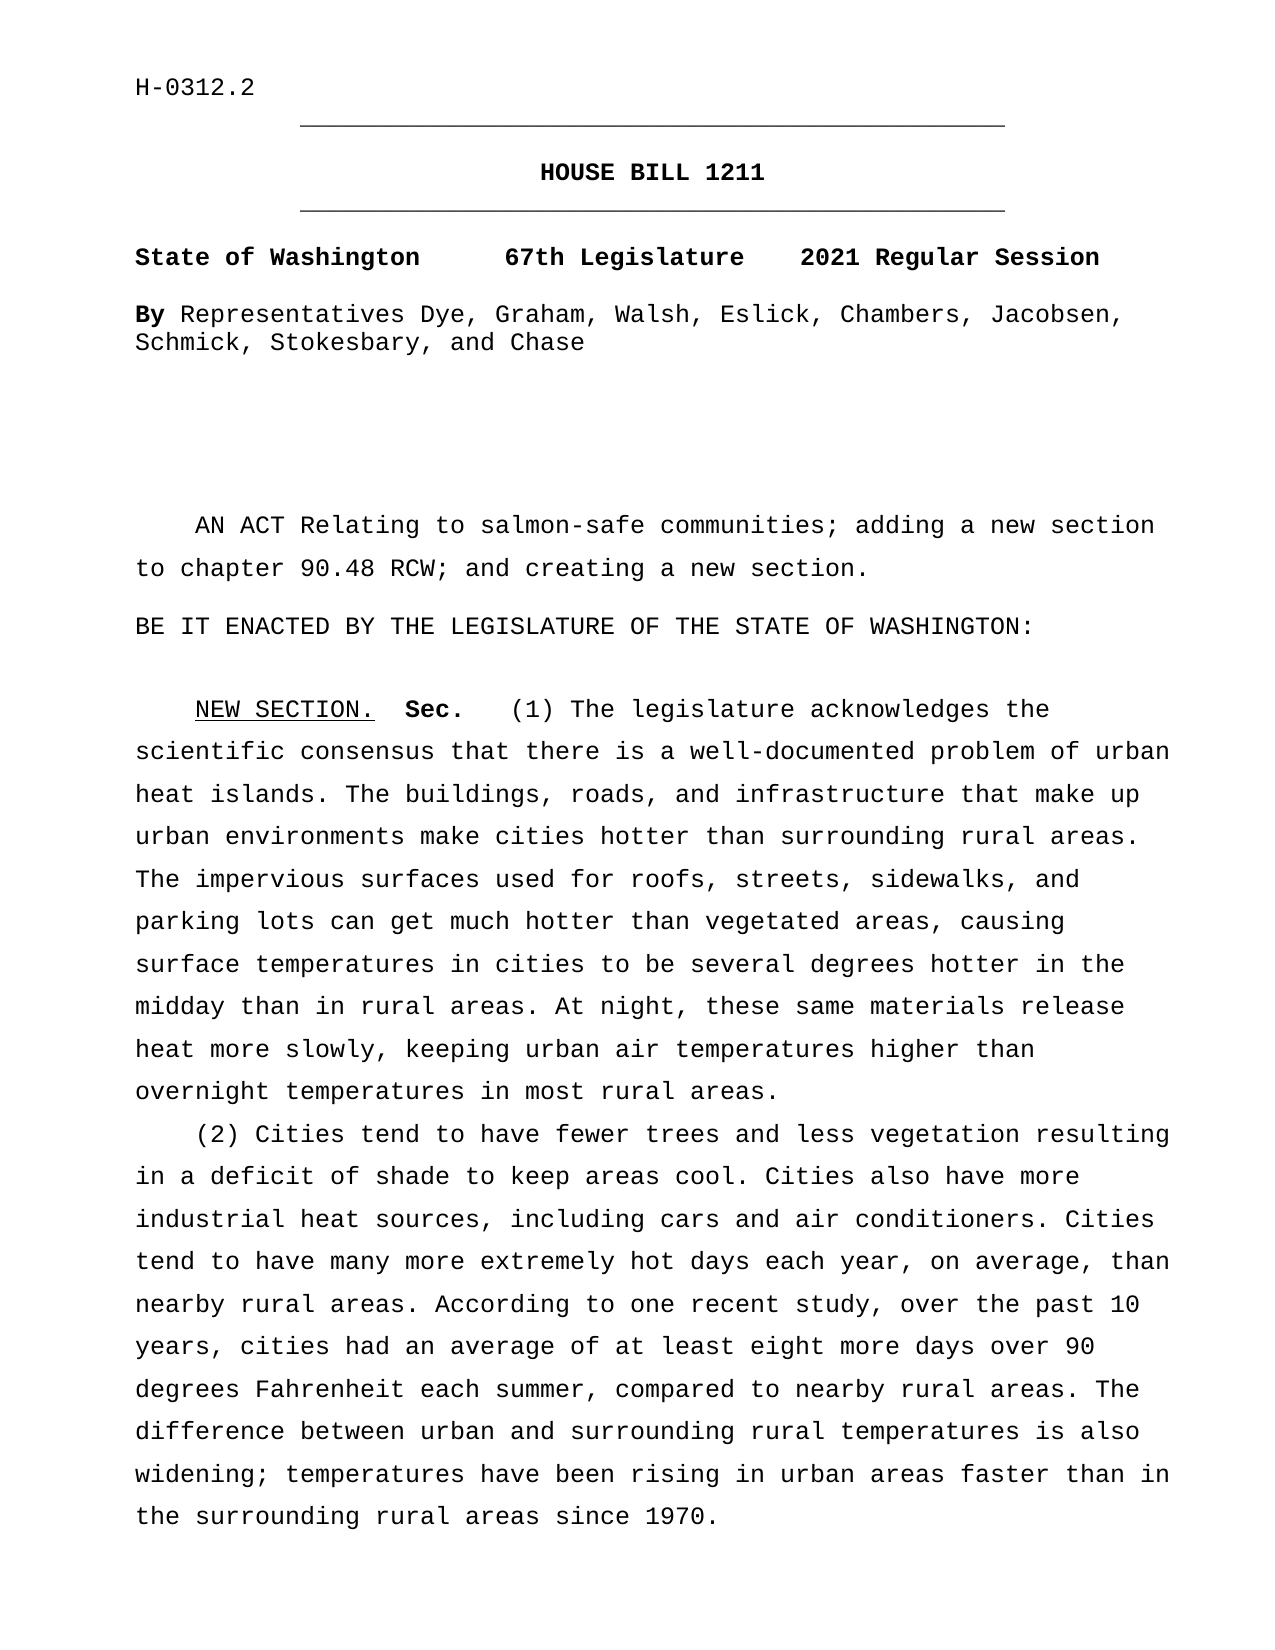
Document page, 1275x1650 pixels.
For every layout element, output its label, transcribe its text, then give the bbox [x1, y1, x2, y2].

text (2) Cities tend to have fewer trees and less vegetation resulting in a deficit of shade to keep areas cool. Cities also have more industrial heat sources, including cars and air conditioners. Cities tend to have many more extremely hot days each year, on average, than nearby rural areas. According to one recent study, over the past 10 years, cities had an average of at least eight more days over 90 degrees Fahrenheit each summer, compared to nearby rural areas. The difference between urban and surrounding rural temperatures is also widening; temperatures have been rising in urban areas faster than in the surrounding rural areas since 1970. [135, 1108, 1170, 1533]
text NEW SECTION. Sec. (1) The legislature acknowledges the scientific consensus that there is a well-documented problem of urban heat islands. The buildings, roads, and infrastructure that make up urban environments make cities hotter than surrounding rural areas. The impervious surfaces used for roofs, streets, sidewalks, and parking lots can get much hotter than vegetated areas, causing surface temperatures in cities to be several degrees hotter in the midday than in rural areas. At night, these same materials release heat more slowly, keeping urban air temperatures higher than overnight temperatures in most rural areas. [135, 683, 1170, 1108]
text BE IT ENACTED BY THE LEGISLATURE OF THE STATE OF WASHINGTON: [135, 613, 1170, 642]
text HOUSE BILL 1211 [135, 160, 1170, 188]
text AN ACT Relating to salmon-safe communities; adding a new section to chapter 90.48 RCW; and creating a new section. [135, 500, 1170, 585]
text State of Washington 67th Legislature 2021 Regular Session [135, 245, 1170, 273]
text _______________________________________________ [135, 188, 1170, 217]
text _______________________________________________ [135, 103, 1170, 132]
text By Representatives Dye, Graham, Walsh, Eslick, Chambers, Jacobsen, Schmick, Stokesbary, and Chase [135, 302, 1170, 358]
text H-0312.2 [135, 75, 1170, 103]
